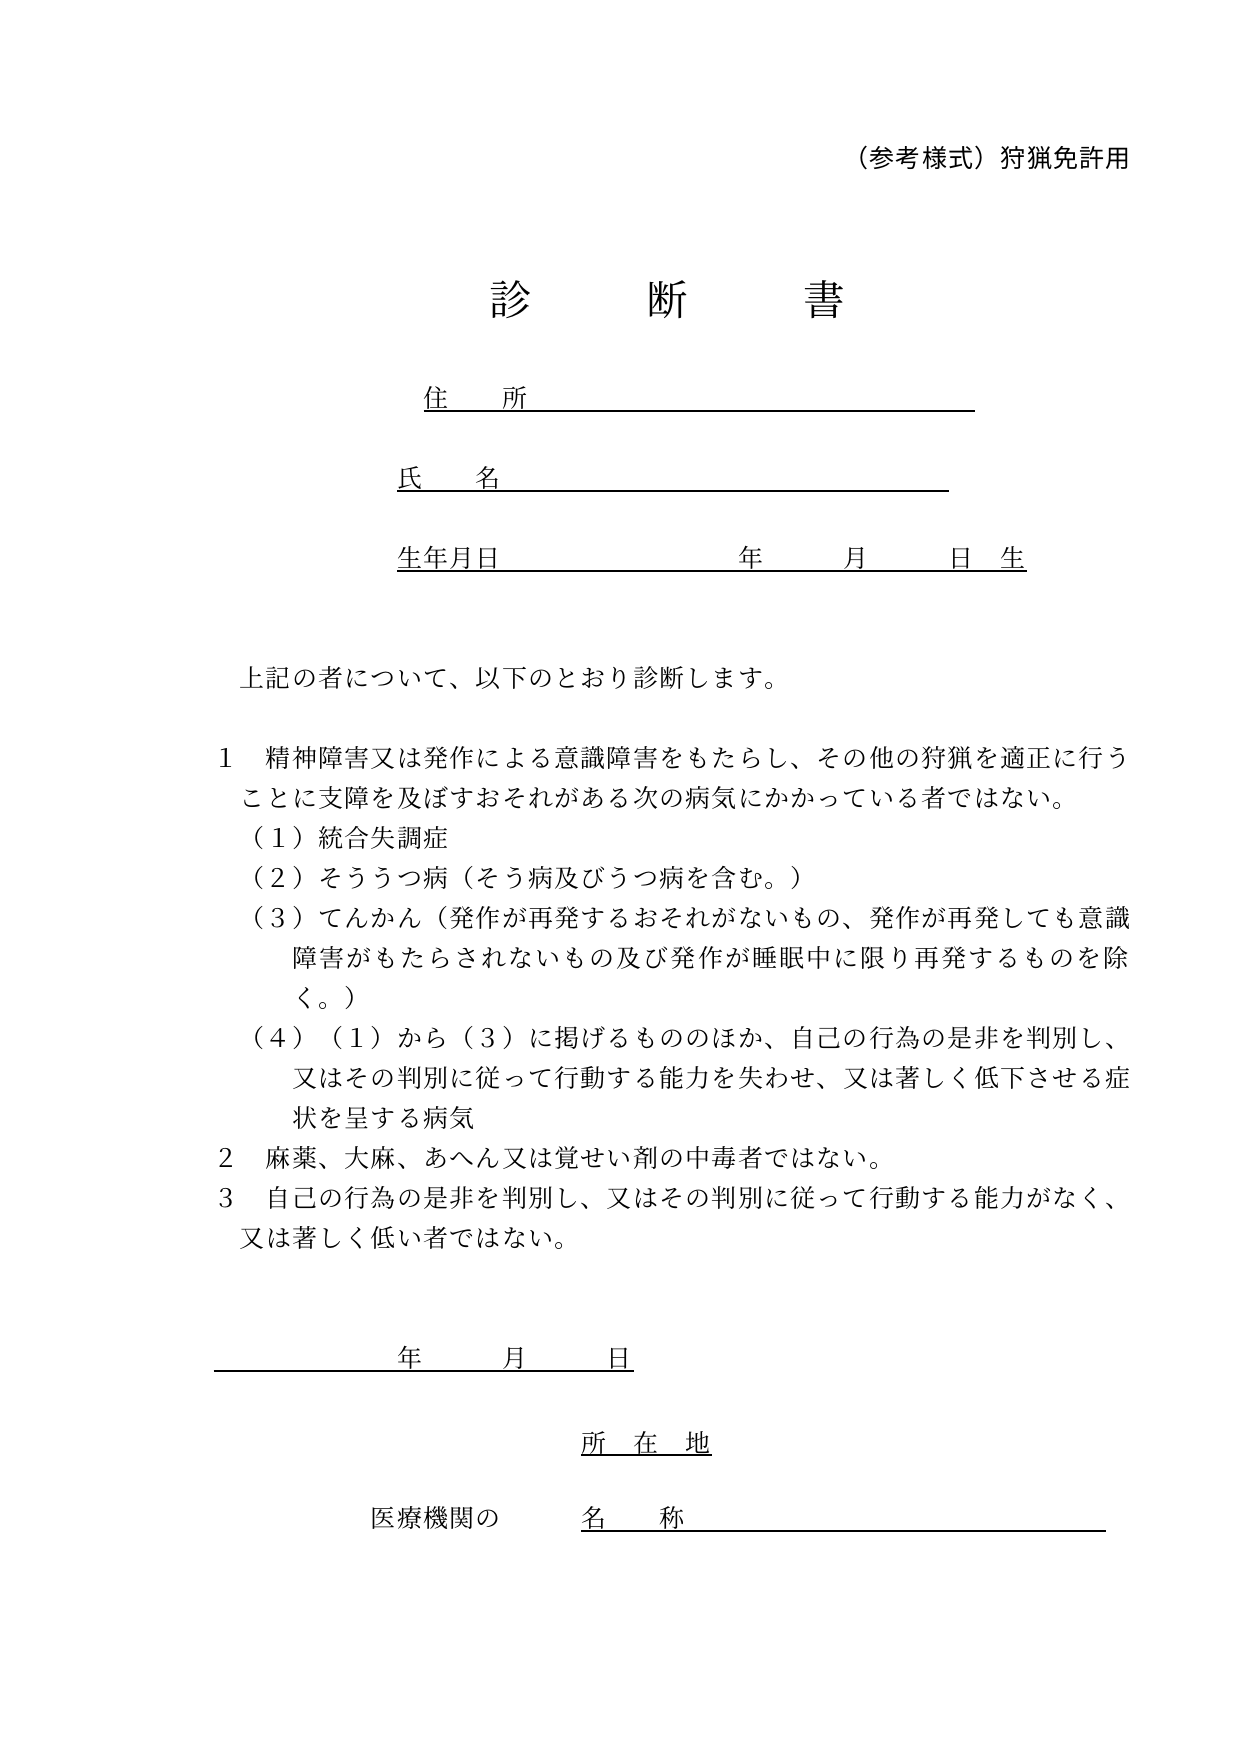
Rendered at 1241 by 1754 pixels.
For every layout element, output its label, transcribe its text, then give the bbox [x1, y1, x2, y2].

text （２）そううつ病（そう病及びうつ病を含む。） [201, 857, 1132, 897]
text １ 精神障害又は発作による意識障害をもたらし、その他の狩猟を適正に行うことに支障を及ぼすおそれがある次の病気にかかっている者ではない。 [201, 737, 1132, 817]
text 住 所 [201, 377, 1132, 417]
text 氏 名 [201, 457, 1132, 497]
text 年 月 日 [201, 1337, 1132, 1377]
text 生年月日 年 月 日 生 [201, 537, 1132, 577]
text （４）（１）から（３）に掲げるもののほか、自己の行為の是非を判別し、又はその判別に従って行動する能力を失わせ、又は著しく低下させる症状を呈する病気 [201, 1017, 1132, 1137]
text （１）統合失調症 [201, 817, 1132, 857]
text 所 在 地 [201, 1417, 1132, 1497]
text 診 断 書 [201, 257, 1132, 337]
text ２ 麻薬、大麻、あへん又は覚せい剤の中毒者ではない。 [201, 1137, 1132, 1177]
text ３ 自己の行為の是非を判別し、又はその判別に従って行動する能力がなく、又は著しく低い者ではない。 [201, 1177, 1132, 1257]
text 医療機関の 名 称 [201, 1497, 1132, 1537]
text （参考様式）狩猟免許用 [201, 137, 1132, 177]
text （３）てんかん（発作が再発するおそれがないもの、発作が再発しても意識障害がもたらされないもの及び発作が睡眠中に限り再発するものを除く。） [201, 897, 1132, 1017]
text 上記の者について、以下のとおり診断します。 [201, 657, 1132, 697]
